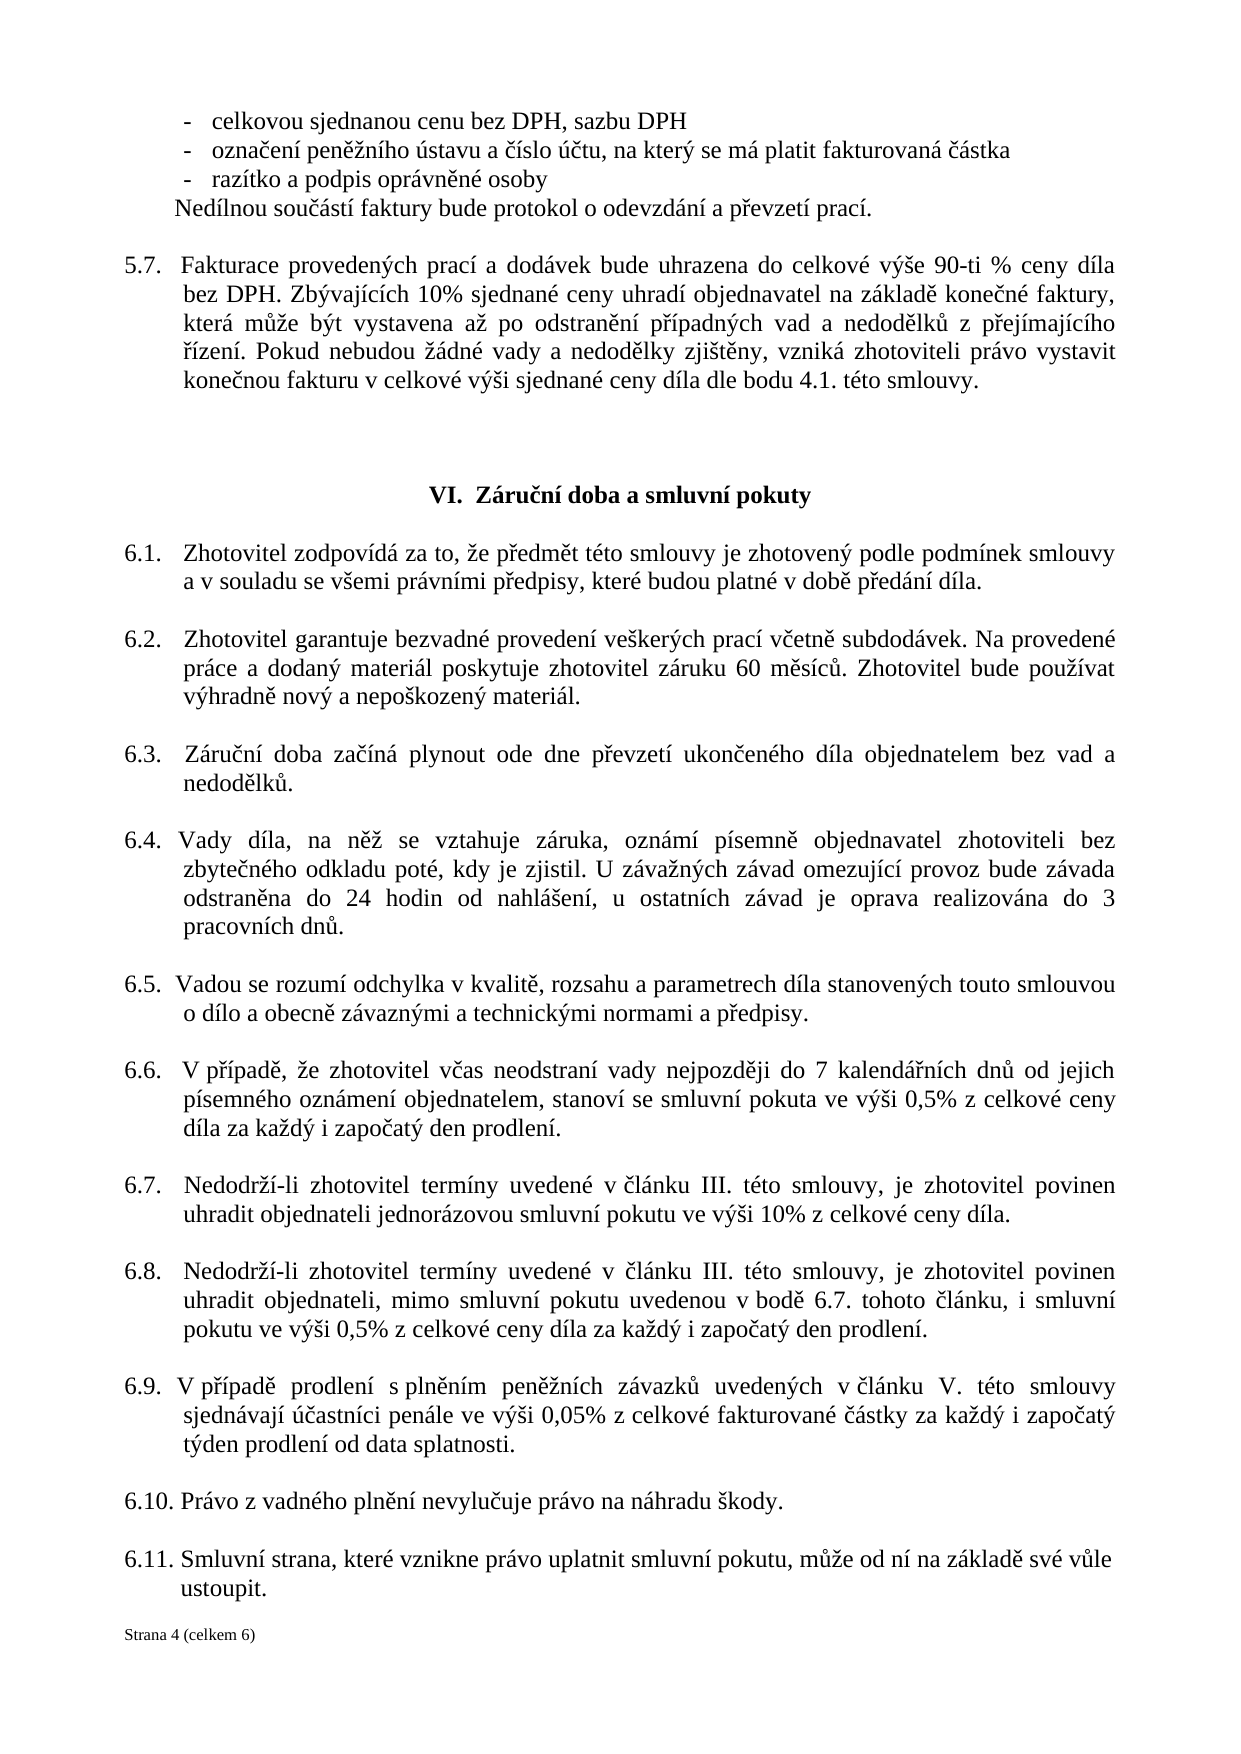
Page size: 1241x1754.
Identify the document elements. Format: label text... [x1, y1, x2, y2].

text 6.5. Vadou se rozumí odchylka v kvalitě, rozsahu a parametrech díla stanovených touto smlouvou o dílo a obecně závaznými a technickými normami a předpisy. [124, 969, 1116, 1026]
text VI. Záruční doba a smluvní pokuty [124, 480, 1116, 509]
list razítko a podpis oprávněné osoby [183, 164, 1116, 193]
text 6.9. V případě prodlení s plněním peněžních závazků uvedených v článku V. této smlouvy sjednávají účastníci penále ve výši 0,05% z celkové fakturované částky za každý i započatý týden prodlení od data splatnosti. [124, 1371, 1116, 1458]
text 6.4. Vady díla, na něž se vztahuje záruka, oznámí písemně objednavatel zhotoviteli bez zbytečného odkladu poté, kdy je zjistil. U závažných závad omezující provoz bude závada odstraněna do 24 hodin od nahlášení, u ostatních závad je oprava realizována do 3 pracovních dnů. [124, 825, 1116, 940]
text 6.10. Právo z vadného plnění nevylučuje právo na náhradu škody. [124, 1486, 1116, 1515]
text 5.7. Fakturace provedených prací a dodávek bude uhrazena do celkové výše 90-ti % ceny díla bez DPH. Zbývajících 10% sjednané ceny uhradí objednavatel na základě konečné faktury, která může být vystavena až po odstranění případných vad a nedodělků z přejímajícího řízení. Pokud nebudou žádné vady a nedodělky zjištěny, vzniká zhotoviteli právo vystavit konečnou fakturu v celkové výši sjednané ceny díla dle bodu 4.1. této smlouvy. [124, 250, 1116, 394]
text 6.3. Záruční doba začíná plynout ode dne převzetí ukončeného díla objednatelem bez vad a nedodělků. [124, 739, 1116, 796]
list celkovou sjednanou cenu bez DPH, sazbu DPH [183, 106, 1116, 135]
text 6.7. Nedodrží-li zhotovitel termíny uvedené v článku III. této smlouvy, je zhotovitel povinen uhradit objednateli jednorázovou smluvní pokutu ve výši 10% z celkové ceny díla. [124, 1170, 1116, 1228]
text 6.11. Smluvní strana, které vznikne právo uplatnit smluvní pokutu, může od ní na základě své vůle [124, 1544, 1116, 1573]
text 6.6. V případě, že zhotovitel včas neodstraní vady nejpozději do 7 kalendářních dnů od jejich písemného oznámení objednatelem, stanoví se smluvní pokuta ve výši 0,5% z celkové ceny díla za každý i započatý den prodlení. [124, 1055, 1116, 1141]
text 6.8. Nedodrží-li zhotovitel termíny uvedené v článku III. této smlouvy, je zhotovitel povinen uhradit objednateli, mimo smluvní pokutu uvedenou v bodě 6.7. tohoto článku, i smluvní pokutu ve výši 0,5% z celkové ceny díla za každý i započatý den prodlení. [124, 1256, 1116, 1343]
text 6.1. Zhotovitel zodpovídá za to, že předmět této smlouvy je zhotovený podle podmínek smlouvy a v souladu se všemi právními předpisy, které budou platné v době předání díla. [124, 538, 1116, 595]
list označení peněžního ústavu a číslo účtu, na který se má platit fakturovaná částka [183, 135, 1116, 164]
text 6.2. Zhotovitel garantuje bezvadné provedení veškerých prací včetně subdodávek. Na provedené práce a dodaný materiál poskytuje zhotovitel záruku 60 měsíců. Zhotovitel bude používat výhradně nový a nepoškozený materiál. [124, 624, 1116, 710]
text Nedílnou součástí faktury bude protokol o odevzdání a převzetí prací. [124, 193, 1116, 221]
text ustoupit. [124, 1573, 1116, 1601]
